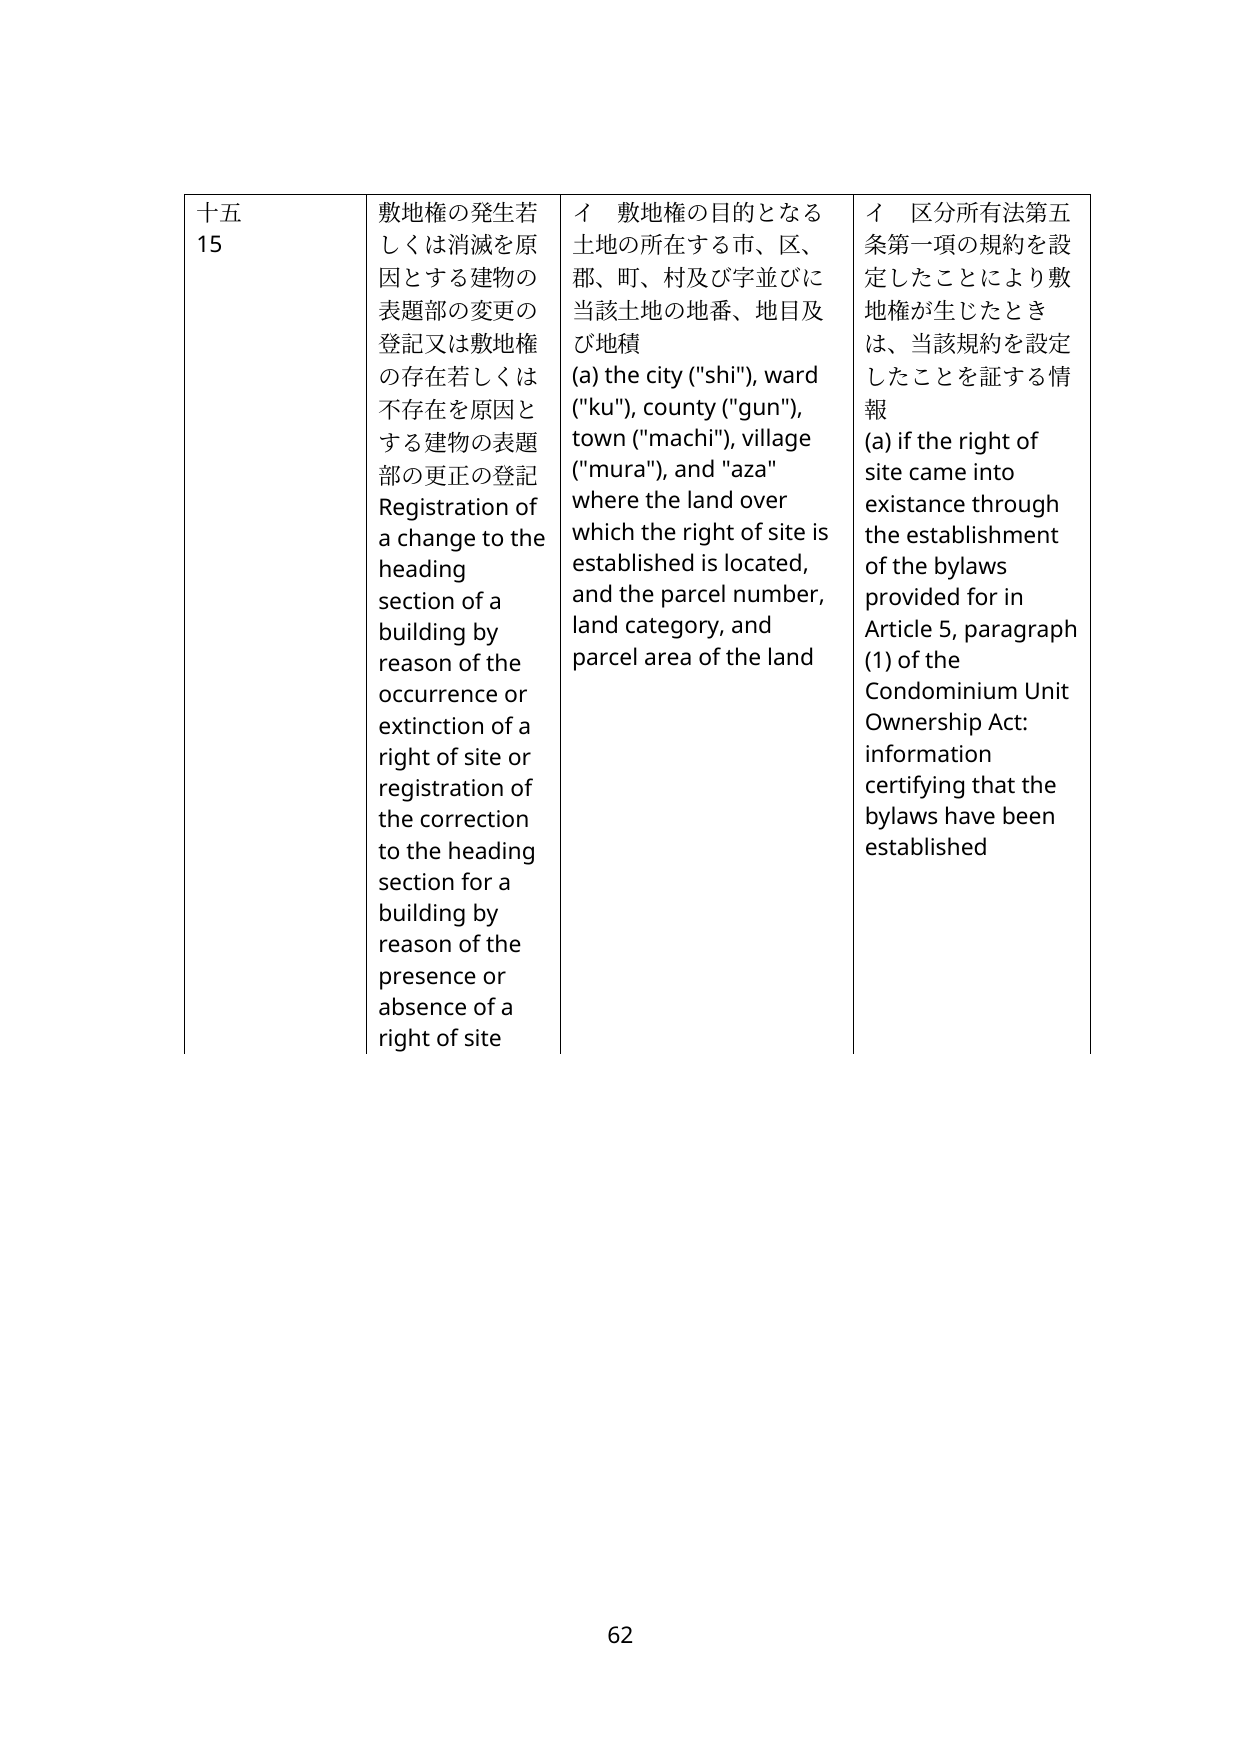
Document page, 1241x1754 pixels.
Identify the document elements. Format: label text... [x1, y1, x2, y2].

table_cell 十五 15 [185, 195, 366, 1053]
table_cell 敷地権の発生若しくは消滅を原因とする建物の表題部の変更の登記又は敷地権の存在若しくは不存在を原因とする建物の表題部の更正の登記 Registration of a change to the heading section of a building by reason of the occurrence or extinction of a right of site or registration of the correction to the heading section for a building by reason of the presence or absence of a right of site [367, 195, 560, 1053]
table_cell イ 区分所有法第五条第一項の規約を設定したことにより敷地権が生じたときは、当該規約を設定したことを証する情報 (a) if the right of site came into existance through the establishment of the bylaws provided for in Article 5, paragraph (1) of the Condominium Unit Ownership Act: information certifying that the bylaws have been established [854, 195, 1090, 1053]
table_cell イ 敷地権の目的となる土地の所在する市、区、郡、町、村及び字並びに当該土地の地番、地目及び地積 (a) the city ("shi"), ward ("ku"), county ("gun"), town ("machi"), village ("mura"), and "aza" where the land over which the right of site is established is located, and the parcel number, land category, and parcel area of the land [561, 195, 853, 1053]
